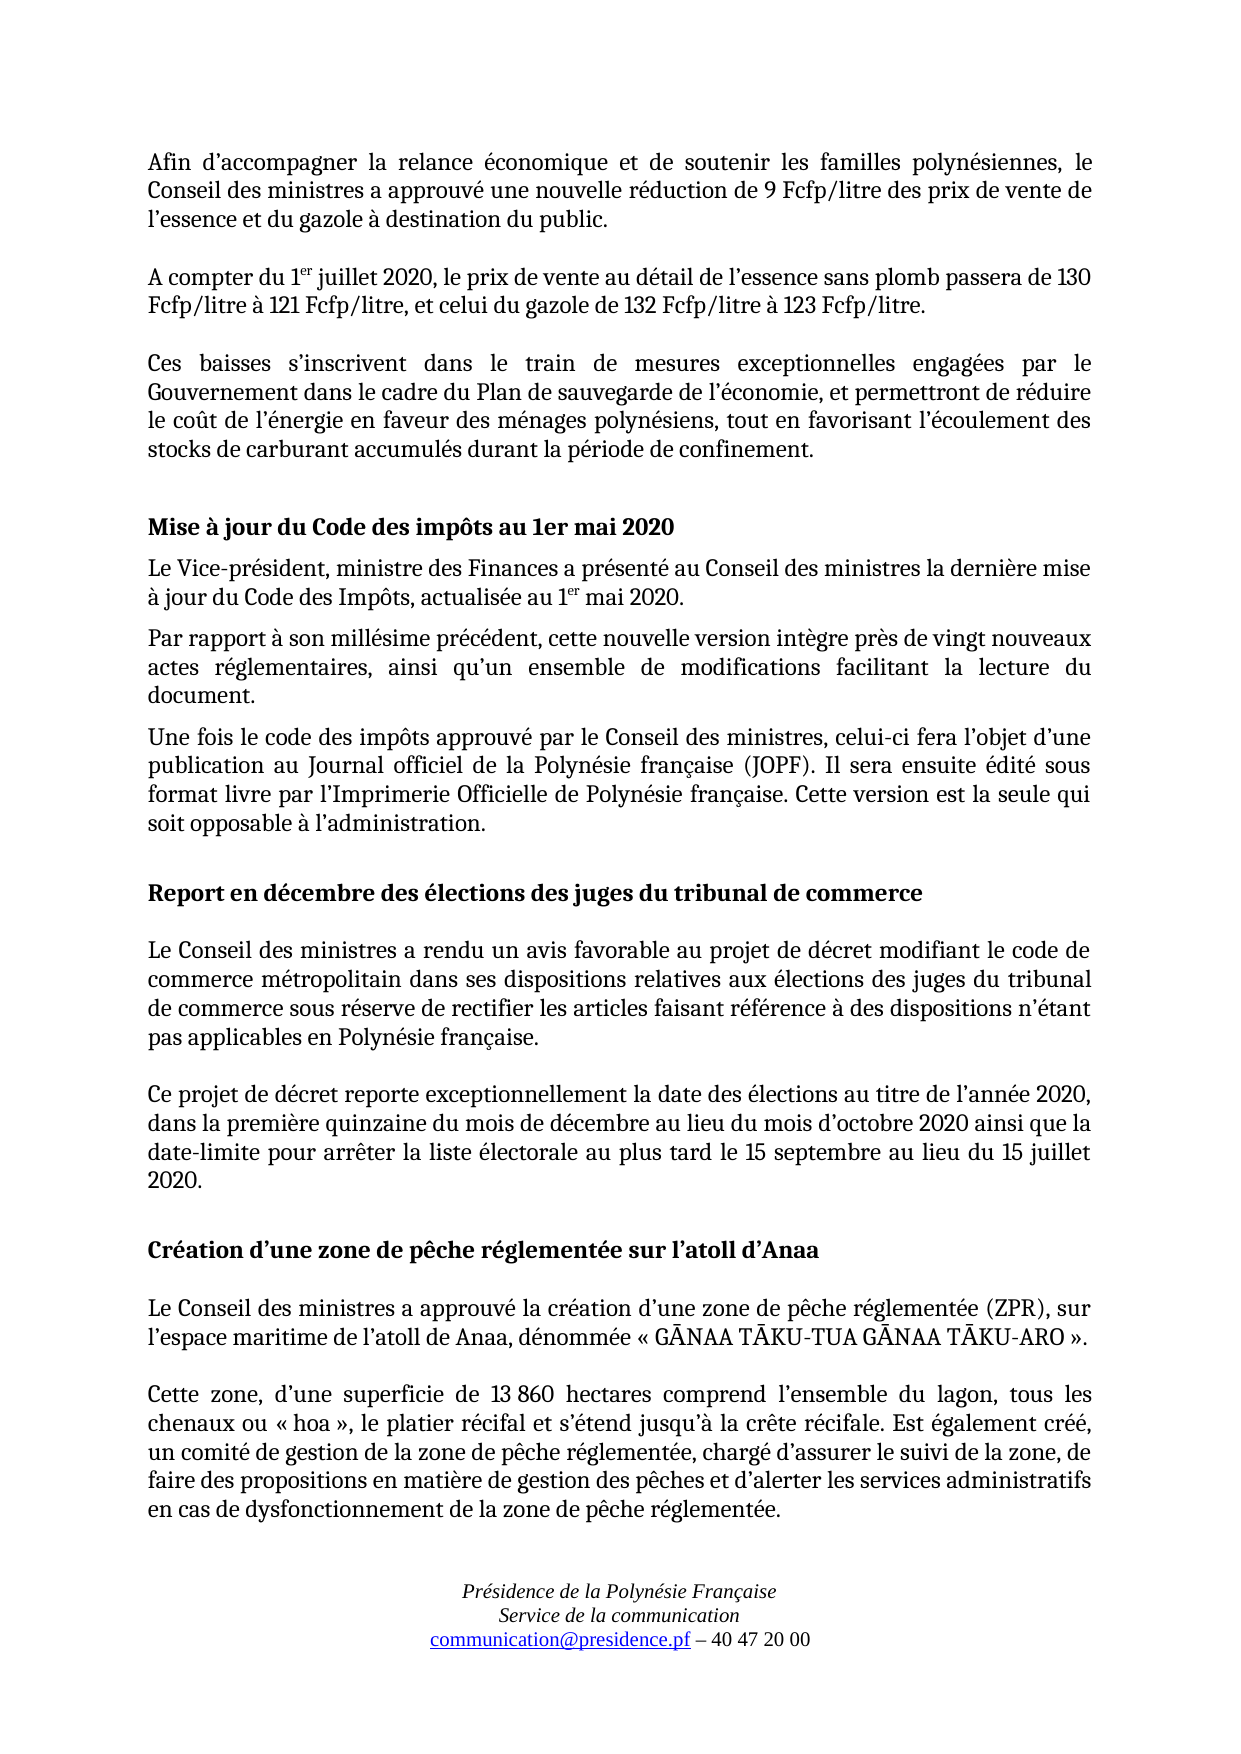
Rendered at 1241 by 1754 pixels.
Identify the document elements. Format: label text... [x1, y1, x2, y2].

text Ces baisses s’inscrivent dans le train de mesures exceptionnelles engagées par le Gouvernement dans le cadre du Plan de sauvegarde de l’économie, et permettront de réduire le coût de l’énergie en faveur des ménages polynésiens, tout en favorisant l’écoulement des stocks de carburant accumulés durant la période de confinement. [148, 349, 1093, 464]
text Ce projet de décret reporte exceptionnellement la date des élections au titre de l’année 2020, dans la première quinzaine du mois de décembre au lieu du mois d’octobre 2020 ainsi que la date-limite pour arrêter la liste électorale au plus tard le 15 septembre au lieu du 15 juillet 2020. [148, 1080, 1093, 1195]
text Le Vice-président, ministre des Finances a présenté au Conseil des ministres la dernière mise à jour du Code des Impôts, actualisée au 1er mai 2020. [148, 554, 1093, 611]
text Le Conseil des ministres a approuvé la création d’une zone de pêche réglementée (ZPR), sur l’espace maritime de l’atoll de Anaa, dénommée « GᾹNAA TᾹKU-TUA GᾹNAA TᾹKU-ARO ». [148, 1294, 1093, 1351]
text Création d’une zone de pêche réglementée sur l’atoll d’Anaa [148, 1236, 1093, 1265]
text Par rapport à son millésime précédent, cette nouvelle version intègre près de vingt nouveaux actes réglementaires, ainsi qu’un ensemble de modifications facilitant la lecture du document. [148, 624, 1093, 710]
text Afin d’accompagner la relance économique et de soutenir les familles polynésiennes, le Conseil des ministres a approuvé une nouvelle réduction de 9 Fcfp/litre des prix de vente de l’essence et du gazole à destination du public. [148, 148, 1093, 234]
text Mise à jour du Code des impôts au 1er mai 2020 [148, 513, 1093, 541]
text A compter du 1er juillet 2020, le prix de vente au détail de l’essence sans plomb passera de 130 Fcfp/litre à 121 Fcfp/litre, et celui du gazole de 132 Fcfp/litre à 123 Fcfp/litre. [148, 263, 1093, 320]
text Report en décembre des élections des juges du tribunal de commerce [148, 879, 1093, 908]
text Cette zone, d’une superficie de 13 860 hectares comprend l’ensemble du lagon, tous les chenaux ou « hoa », le platier récifal et s’étend jusqu’à la crête récifale. Est également créé, un comité de gestion de la zone de pêche réglementée, chargé d’assurer le suivi de la zone, de faire des propositions en matière de gestion des pêches et d’alerter les services administratifs en cas de dysfonctionnement de la zone de pêche réglementée. [148, 1380, 1093, 1524]
text Le Conseil des ministres a rendu un avis favorable au projet de décret modifiant le code de commerce métropolitain dans ses dispositions relatives aux élections des juges du tribunal de commerce sous réserve de rectifier les articles faisant référence à des dispositions n’étant pas applicables en Polynésie française. [148, 936, 1093, 1051]
text Une fois le code des impôts approuvé par le Conseil des ministres, celui-ci fera l’objet d’une publication au Journal officiel de la Polynésie française (JOPF). Il sera ensuite édité sous format livre par l’Imprimerie Officielle de Polynésie française. Cette version est la seule qui soit opposable à l’administration. [148, 723, 1093, 838]
